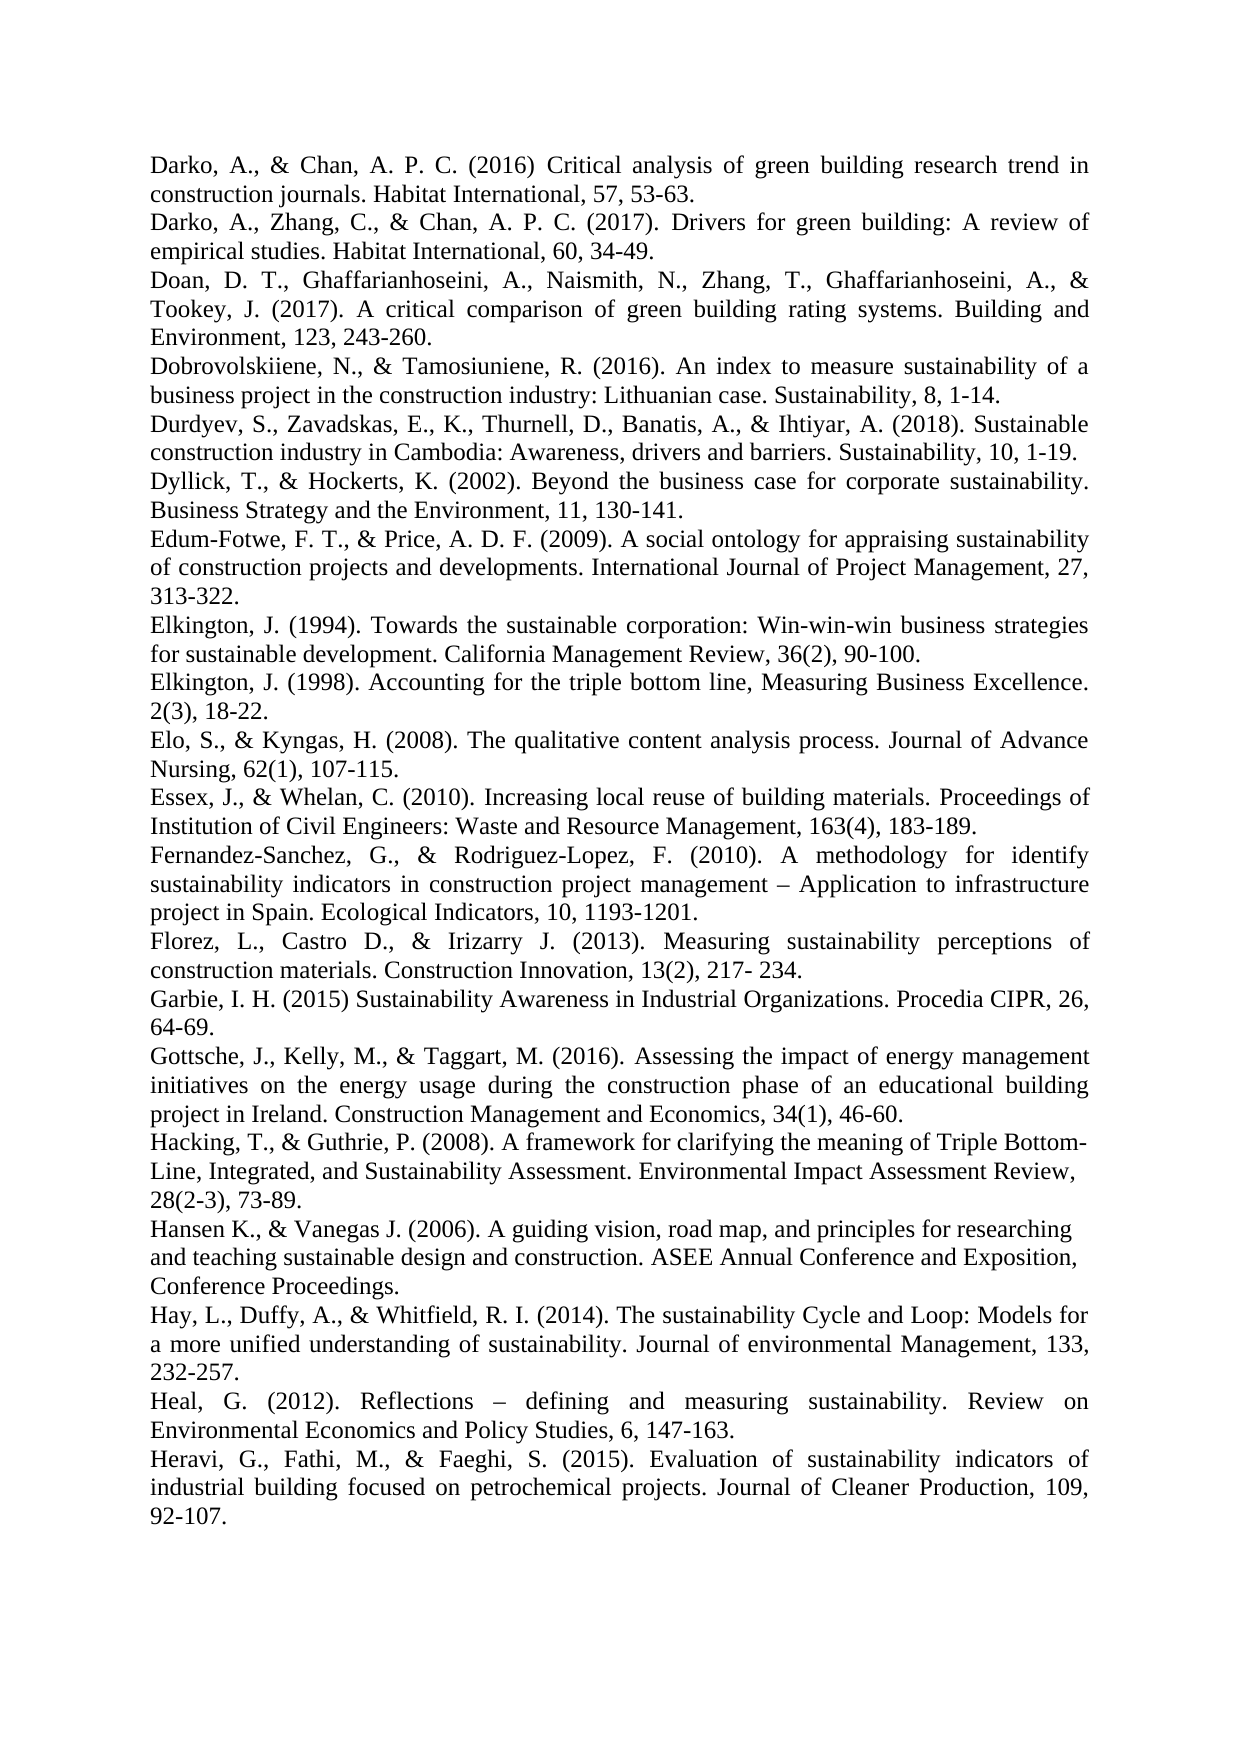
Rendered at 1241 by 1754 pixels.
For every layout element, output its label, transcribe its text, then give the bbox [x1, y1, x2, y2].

text Durdyev, S., Zavadskas, E., K., Thurnell, D., Banatis, A., & Ihtiyar, A. (2018). Sustainable construction industry in Cambodia: Awareness, drivers and barriers. Sustainability, 10, 1-19. [150, 409, 1090, 466]
text Florez, L., Castro D., & Irizarry J. (2013). Measuring sustainability perceptions of construction materials. Construction Innovation, 13(2), 217- 234. [150, 926, 1090, 984]
text Gottsche, J., Kelly, M., & Taggart, M. (2016). Assessing the impact of energy management initiatives on the energy usage during the construction phase of an educational building project in Ireland. Construction Management and Economics, 34(1), 46-60. [150, 1041, 1090, 1127]
text Elkington, J. (1998). Accounting for the triple bottom line, Measuring Business Excellence. 2(3), 18-22. [150, 667, 1090, 725]
text Elo, S., & Kyngas, H. (2008). The qualitative content analysis process. Journal of Advance Nursing, 62(1), 107-115. [150, 725, 1090, 782]
text Essex, J., & Whelan, C. (2010). Increasing local reuse of building materials. Proceedings of Institution of Civil Engineers: Waste and Resource Management, 163(4), 183-189. [150, 782, 1090, 840]
text Heravi, G., Fathi, M., & Faeghi, S. (2015). Evaluation of sustainability indicators of industrial building focused on petrochemical projects. Journal of Cleaner Production, 109, 92-107. [150, 1444, 1090, 1530]
text Fernandez-Sanchez, G., & Rodriguez-Lopez, F. (2010). A methodology for identify sustainability indicators in construction project management – Application to infrastructure project in Spain. Ecological Indicators, 10, 1193-1201. [150, 840, 1090, 926]
text Elkington, J. (1994). Towards the sustainable corporation: Win-win-win business strategies for sustainable development. California Management Review, 36(2), 90-100. [150, 610, 1090, 667]
text Hay, L., Duffy, A., & Whitfield, R. I. (2014). The sustainability Cycle and Loop: Models for a more unified understanding of sustainability. Journal of environmental Management, 133, 232-257. [150, 1300, 1090, 1386]
text Dobrovolskiiene, N., & Tamosiuniene, R. (2016). An index to measure sustainability of a business project in the construction industry: Lithuanian case. Sustainability, 8, 1-14. [150, 351, 1090, 409]
text Heal, G. (2012). Reflections – defining and measuring sustainability. Review on Environmental Economics and Policy Studies, 6, 147-163. [150, 1386, 1090, 1444]
text Hacking, T., & Guthrie, P. (2008). A framework for clarifying the meaning of Triple Bottom-Line, Integrated, and Sustainability Assessment. Environmental Impact Assessment Review, 28(2-3), 73-89. Hansen K., & Vanegas J. (2006). A guiding vision, road map, and principles for researching and teaching sustainable design and construction. ASEE Annual Conference and Exposition, Conference Proceedings. [150, 1127, 1090, 1300]
text Dyllick, T., & Hockerts, K. (2002). Beyond the business case for corporate sustainability. Business Strategy and the Environment, 11, 130-141. [150, 466, 1090, 524]
text Edum-Fotwe, F. T., & Price, A. D. F. (2009). A social ontology for appraising sustainability of construction projects and developments. International Journal of Project Management, 27, 313-322. [150, 524, 1090, 610]
text Garbie, I. H. (2015) Sustainability Awareness in Industrial Organizations. Procedia CIPR, 26, 64-69. [150, 984, 1090, 1041]
text Doan, D. T., Ghaffarianhoseini, A., Naismith, N., Zhang, T., Ghaffarianhoseini, A., & Tookey, J. (2017). A critical comparison of green building rating systems. Building and Environment, 123, 243-260. [150, 265, 1090, 351]
text Darko, A., Zhang, C., & Chan, A. P. C. (2017). Drivers for green building: A review of empirical studies. Habitat International, 60, 34-49. [150, 207, 1090, 265]
text Darko, A., & Chan, A. P. C. (2016) Critical analysis of green building research trend in construction journals. Habitat International, 57, 53-63. [150, 150, 1090, 207]
